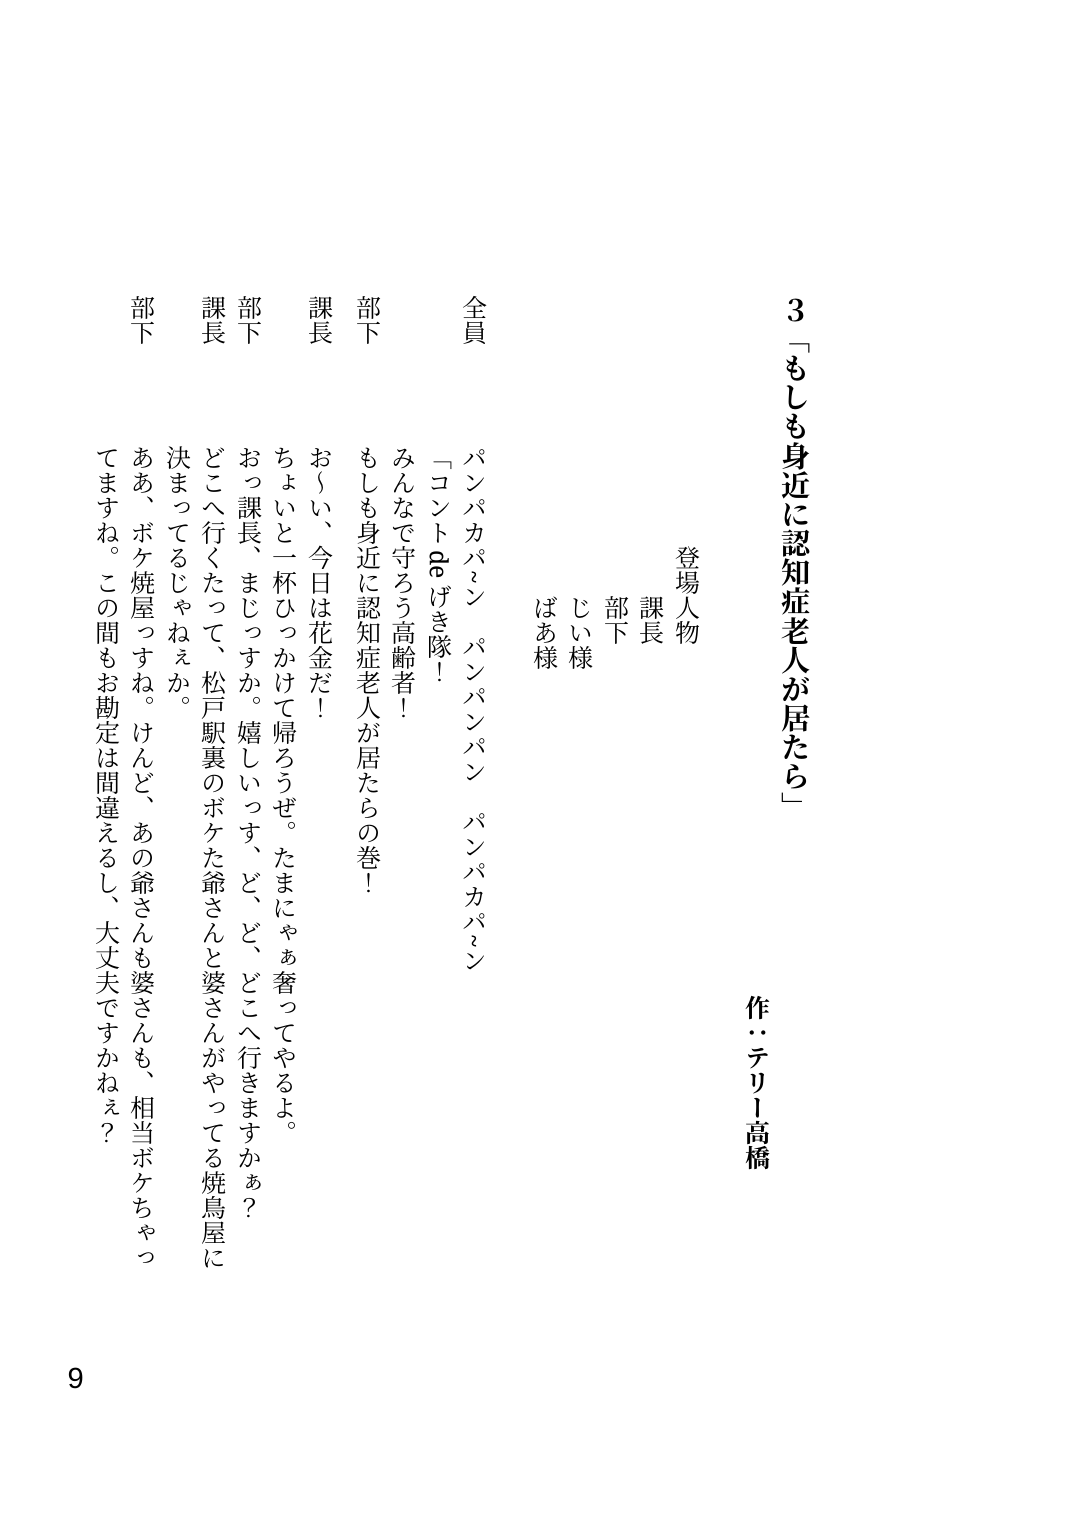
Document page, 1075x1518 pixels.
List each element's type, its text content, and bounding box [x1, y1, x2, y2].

text 部下 [599, 295, 634, 1361]
text ちょいと一杯ひっかけて帰ろうぜ。たまにゃぁ奢ってやるよ。 [267, 295, 303, 1361]
text 決まってるじゃねぇか。 [161, 320, 196, 1361]
text 「コントdeげき隊！ [422, 295, 457, 1361]
text ばあ様 [528, 295, 563, 1361]
text てますね。この間もお勘定は間違えるし、大丈夫ですかねぇ？ [90, 320, 125, 1361]
text 課長 [634, 295, 670, 1361]
text 全員 パンパカパ~ン パンパンパン パンパカパ~ン [457, 295, 493, 1361]
text 部下 おっ課長、まじっすか。嬉しいっす、ど、ど、どこへ行きますかぁ？ [232, 295, 267, 1361]
text 部下 もしも身近に認知症老人が居たらの巻！ [351, 295, 386, 1361]
text みんなで守ろう高齢者！ [386, 295, 422, 1361]
text じい様 [563, 295, 599, 1361]
text 登場人物 [670, 295, 705, 1361]
text 作：テリー高橋 [741, 295, 776, 1361]
text ３「もしも身近に認知症老人が居たら」 [776, 295, 811, 1361]
text 部下 ああ、ボケ焼屋っすね。けんど、あの爺さんも婆さんも、相当ボケちゃっ [125, 295, 161, 1361]
text 課長 どこへ行くたって、松戸駅裏のボケた爺さんと婆さんがやってる焼鳥屋に [196, 295, 232, 1361]
text 課長 お～い、今日は花金だ！ [303, 295, 338, 1361]
